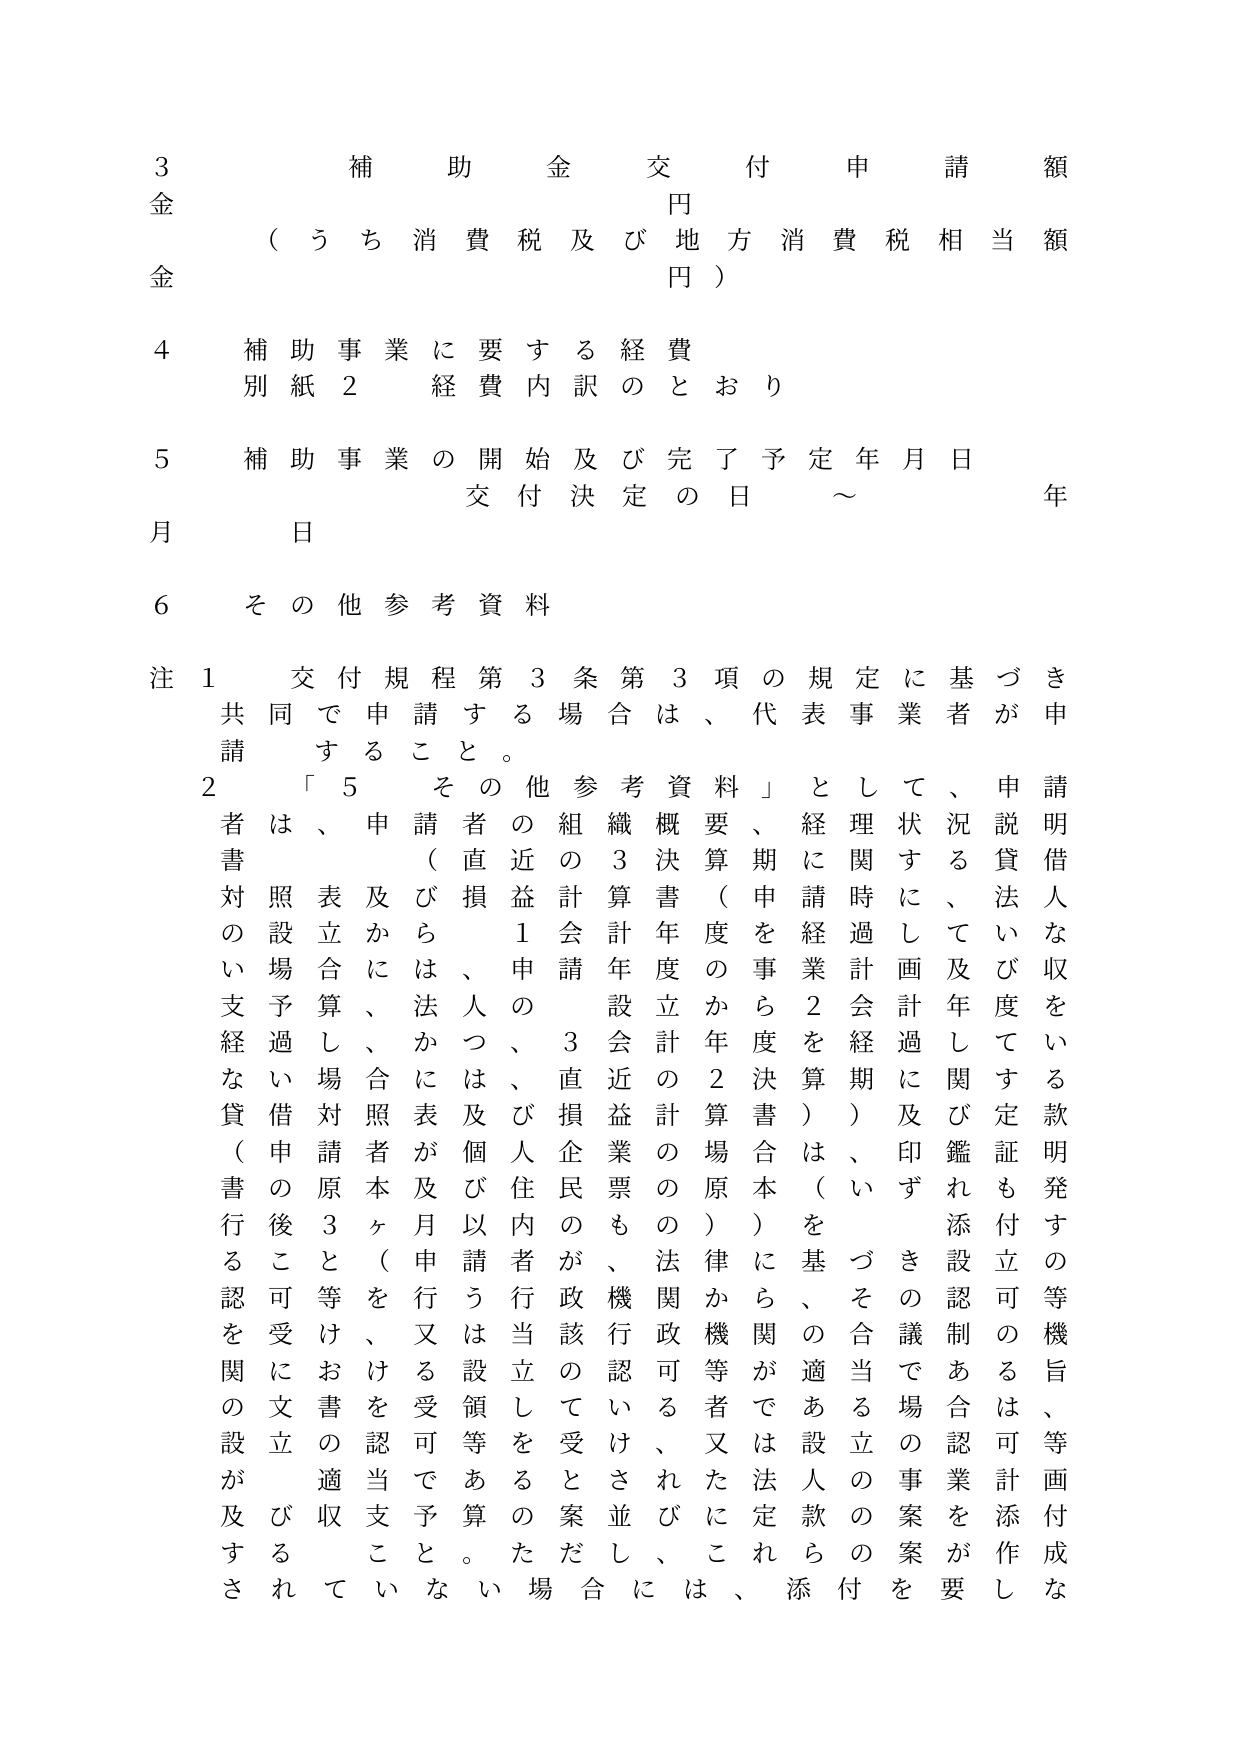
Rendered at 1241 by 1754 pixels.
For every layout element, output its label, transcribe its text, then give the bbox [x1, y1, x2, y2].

text ６ その他参考資料 [149, 585, 1091, 622]
text 別紙２ 経費内訳のとおり [149, 367, 1091, 403]
text ３ 補助金交付申請額 金 円 [149, 148, 1091, 221]
text ５ 補助事業の開始及び完了予定年月日 [149, 439, 1091, 476]
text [149, 768, 1091, 1606]
text ４ 補助事業に要する経費 [149, 330, 1091, 367]
text （うち消費税及び地方消費税相当額 金 円） [149, 221, 1091, 294]
text 注１ 交付規程第３条第３項の規定に基づき共同で申請する場合は、代表事業者が申請 すること。 [149, 658, 1091, 768]
text 交付決定の日 ～ 年 月 日 [149, 476, 1091, 549]
